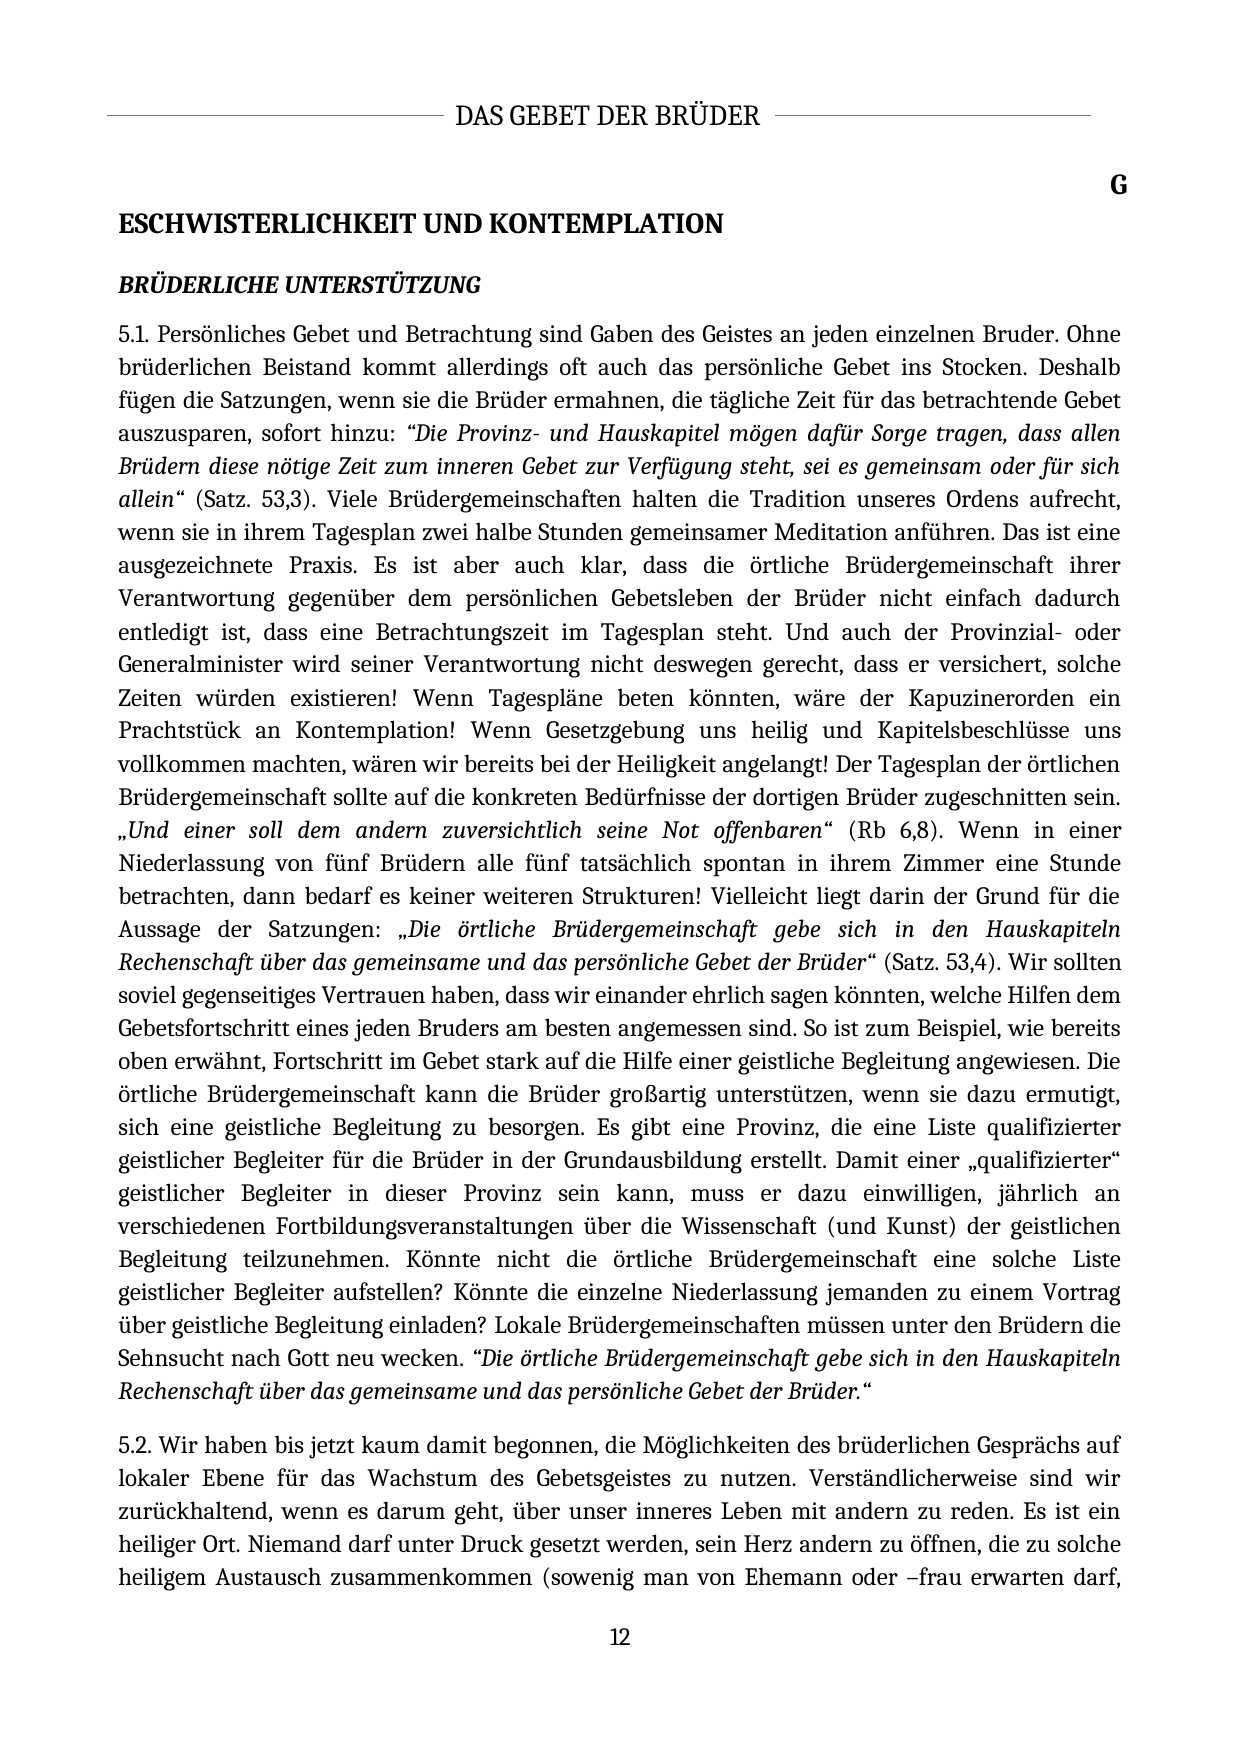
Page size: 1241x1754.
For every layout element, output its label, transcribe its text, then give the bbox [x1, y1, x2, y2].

subtitle BRÜDERLICHE UNTERSTÜTZUNG [118, 271, 1122, 299]
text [118, 1431, 1122, 1592]
text 5.1. Persönliches Gebet und Betrachtung sind Gaben des Geistes an jeden einzelnen Bruder. Ohne brüderlichen Beistand kommt allerdings oft auch das persönliche Gebet ins Stocken. Deshalb fügen die Satzungen, wenn sie die Brüder ermahnen, die tägliche Zeit für das betrachtende Gebet auszusparen, sofort hinzu: “Die Provinz- und Hauskapitel mögen dafür Sorge tragen, dass allen Brüdern diese nötige Zeit zum inneren Gebet zur Verfügung steht, sei es gemeinsam oder für sich allein“ (Satz. 53,3). Viele Brüdergemeinschaften halten die Tradition unseres Ordens aufrecht, wenn sie in ihrem Tagesplan zwei halbe Stunden gemeinsamer Meditation anführen. Das ist eine ausgezeichnete Praxis. Es ist aber auch klar, dass die örtliche Brüdergemeinschaft ihrer Verantwortung gegenüber dem persönlichen Gebetsleben der Brüder nicht einfach dadurch entledigt ist, dass eine Betrachtungszeit im Tagesplan steht. Und auch der Provinzial- oder Generalminister wird seiner Verantwortung nicht deswegen gerecht, dass er versichert, solche Zeiten würden existieren! Wenn Tagespläne beten könnten, wäre der Kapuzinerorden ein Prachtstück an Kontemplation! Wenn Gesetzgebung uns heilig und Kapitelsbeschlüsse uns vollkommen machten, wären wir bereits bei der Heiligkeit angelangt! Der Tagesplan der örtlichen Brüdergemeinschaft sollte auf die konkreten Bedürfnisse der dortigen Brüder zugeschnitten sein. „Und einer soll dem andern zuversichtlich seine Not offenbaren“ (Rb 6,8). Wenn in einer Niederlassung von fünf Brüdern alle fünf tatsächlich spontan in ihrem Zimmer eine Stunde betrachten, dann bedarf es keiner weiteren Strukturen! Vielleicht liegt darin der Grund für die Aussage der Satzungen: „Die örtliche Brüdergemeinschaft gebe sich in den Hauskapiteln Rechenschaft über das gemeinsame und das persönliche Gebet der Brüder“ (Satz. 53,4). Wir sollten soviel gegenseitiges Vertrauen haben, dass wir einander ehrlich sagen könnten, welche Hilfen dem Gebetsfortschritt eines jeden Bruders am besten angemessen sind. So ist zum Beispiel, wie bereits oben erwähnt, Fortschritt im Gebet stark auf die Hilfe einer geistliche Begleitung angewiesen. Die örtliche Brüdergemeinschaft kann die Brüder großartig unterstützen, wenn sie dazu ermutigt, sich eine geistliche Begleitung zu besorgen. Es gibt eine Provinz, die eine Liste qualifizierter geistlicher Begleiter für die Brüder in der Grundausbildung erstellt. Damit einer „qualifizierter“ geistlicher Begleiter in dieser Provinz sein kann, muss er dazu einwilligen, jährlich an verschiedenen Fortbildungsveranstaltungen über die Wissenschaft (und Kunst) der geistlichen Begleitung teilzunehmen. Könnte nicht die örtliche Brüdergemeinschaft eine solche Liste geistlicher Begleiter aufstellen? Könnte die einzelne Niederlassung jemanden zu einem Vortrag über geistliche Begleitung einladen? Lokale Brüdergemeinschaften müssen unter den Brüdern die Sehnsucht nach Gott neu wecken. “Die örtliche Brüdergemeinschaft gebe sich in den Hauskapiteln Rechenschaft über das gemeinsame und das persönliche Gebet der Brüder.“ [118, 320, 1122, 1406]
subtitle GESCHWISTERLICHKEIT UND KONTEMPLATION [118, 168, 1122, 241]
